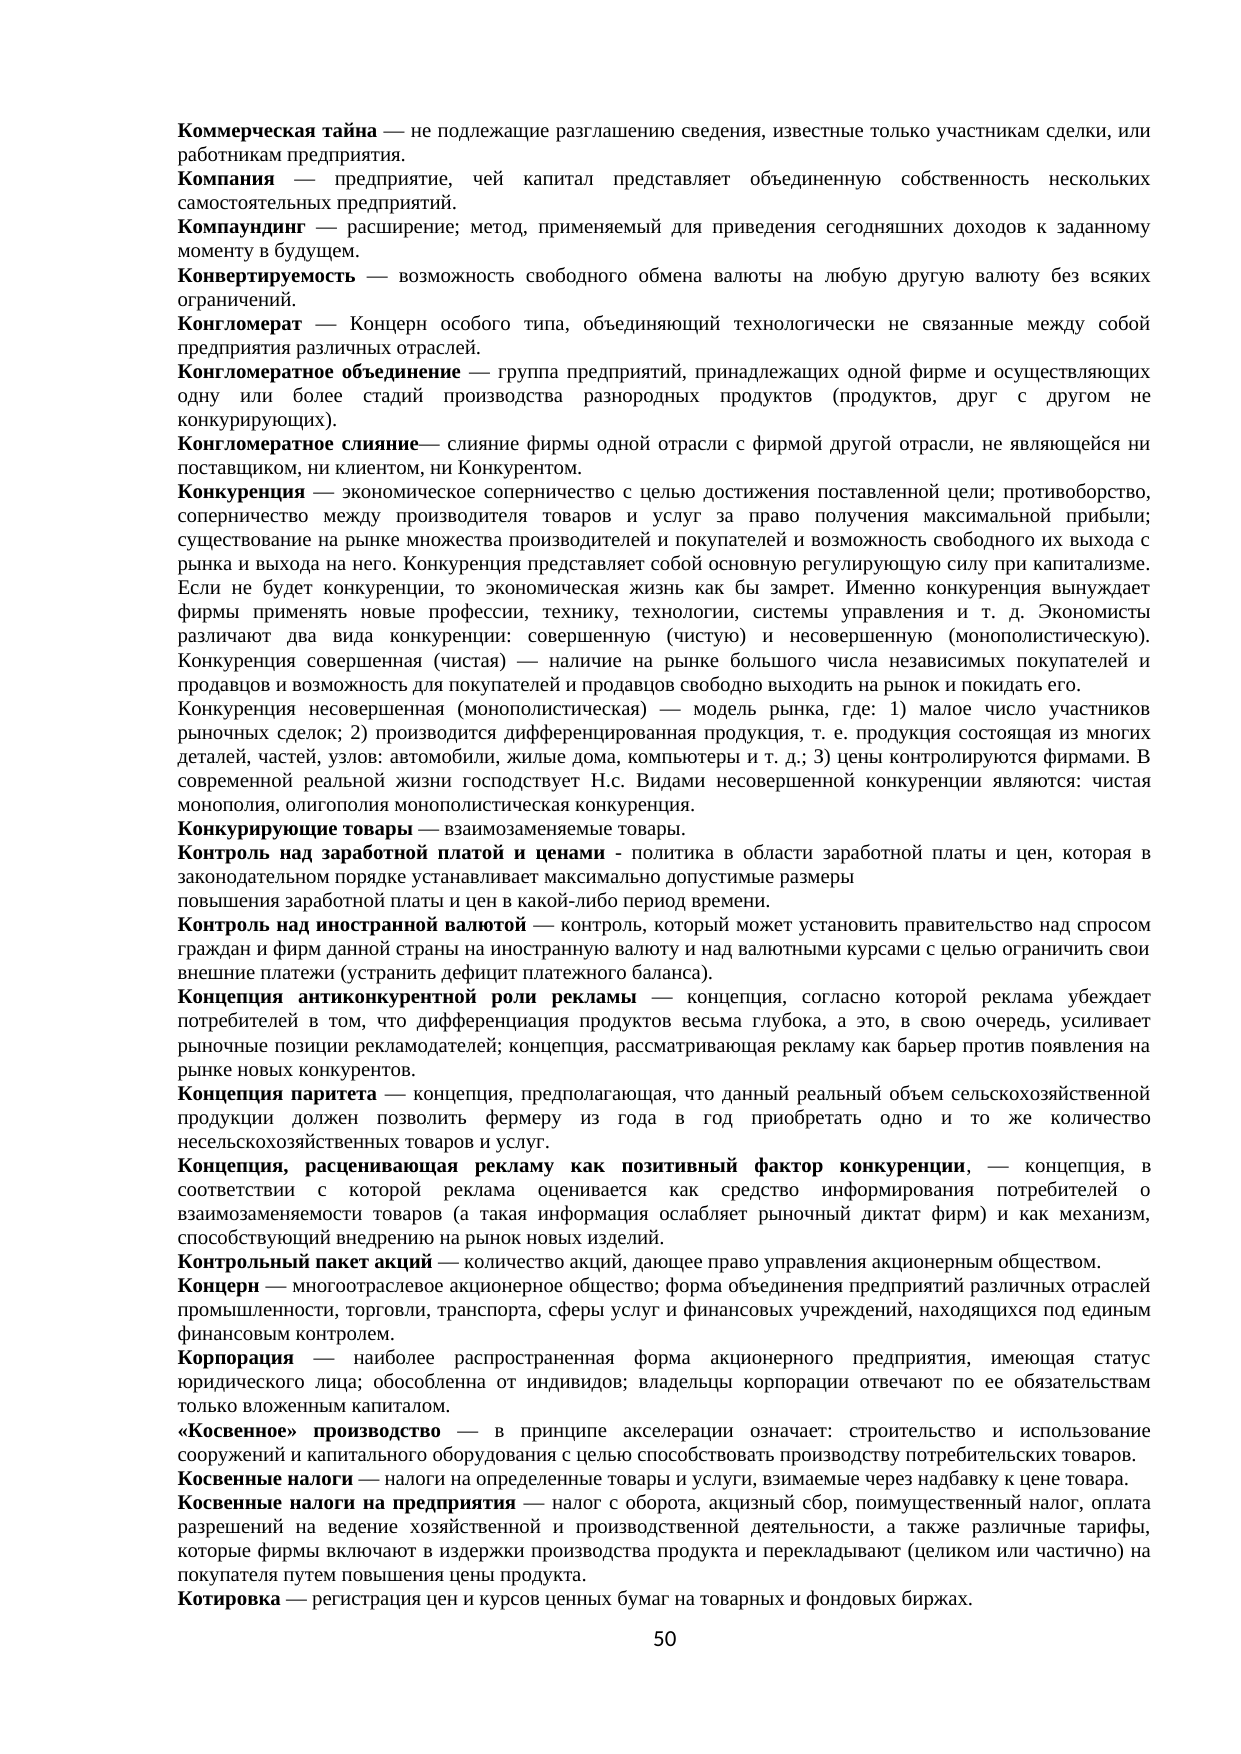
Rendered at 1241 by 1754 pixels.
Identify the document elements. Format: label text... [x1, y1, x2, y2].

text Концепция паритета — концепция, предполагающая, что данный реальный объем сельскохозяйственной продукции должен позволить фермеру из года в год приобретать одно и то же количество несельскохозяйственных товаров и услуг. [177, 1081, 1152, 1153]
text Контроль над иностранной валютой — контроль, который может установить правительство над спросом граждан и фирм данной страны на иностранную валюту и над валютными курсами с целью ограничить свои внешние платежи (устранить дефицит платежного баланса). [177, 912, 1152, 984]
text Конкуренция несовершенная (монополистическая) — модель рынка, где: 1) малое число участников рыночных сделок; 2) производится дифференцированная продукция, т. е. продукция состоящая из многих деталей, частей, узлов: автомобили, жилые дома, компьютеры и т. д.; З) цены контролируются фирмами. В современной реальной жизни господствует Н.с. Видами несовершенной конкуренции являются: чистая монополия, олигополия монополистическая конкуренция. [177, 696, 1152, 816]
text Концерн — многоотраслевое акционерное общество; форма объединения предприятий различных отраслей промышленности, торговли, транспорта, сферы услуг и финансовых учреждений, находящихся под единым финансовым контролем. [177, 1273, 1152, 1345]
text Конгломерат — Концерн особого типа, объединяющий технологически не связанные между собой предприятия различных отраслей. [177, 311, 1152, 359]
text Конвертируемость — возможность свободного обмена валюты на любую другую валюту без всяких ограничений. [177, 262, 1152, 311]
text Конгломератное объединение — группа предприятий, принадлежащих одной фирме и осуществляющих одну или более стадий производства разнородных продуктов (продуктов, друг с другом не конкурирующих). [177, 359, 1152, 431]
text Концепция, расценивающая рекламу как позитивный фактор конкуренции, — концепция, в соответствии с которой реклама оценивается как средство информирования потребителей о взаимозаменяемости товаров (а такая информация ослабляет рыночный диктат фирм) и как механизм, способствующий внедрению на рынок новых изделий. [177, 1153, 1152, 1249]
text Компаундинг — расширение; метод, применяемый для приведения сегодняшних доходов к заданному моменту в будущем. [177, 214, 1152, 262]
text Конгломератное слияние— слияние фирмы одной отрасли с фирмой другой отрасли, не являющейся ни поставщиком, ни клиентом, ни Конкурентом. [177, 431, 1152, 479]
text повышения заработной платы и цен в какой-либо период времени. [177, 888, 1152, 912]
text Конкурирующие товары — взаимозаменяемые товары. [177, 816, 1152, 840]
text Контрольный пакет акций — количество акций, дающее право управления акционерным обществом. [177, 1249, 1152, 1273]
text Компания — предприятие, чей капитал представляет объединенную собственность нескольких самостоятельных предприятий. [177, 166, 1152, 214]
text Котировка — регистрация цен и курсов ценных бумаг на товарных и фондовых биржах. [177, 1586, 1152, 1610]
text «Косвенное» производство — в принципе акселерации означает: строительство и использование сооружений и капитального оборудования с целью способствовать производству потребительских товаров. [177, 1417, 1152, 1466]
text Корпорация — наиболее распространенная форма акционерного предприятия, имеющая статус юридического лица; обособленна от индивидов; владельцы корпорации отвечают по ее обязательствам только вложенным капиталом. [177, 1345, 1152, 1417]
text Коммерческая тайна — не подлежащие разглашению сведения, известные только участникам сделки, или работникам предприятия. [177, 118, 1152, 166]
text Косвенные налоги — налоги на определенные товары и услуги, взимаемые через надбавку к цене товара. [177, 1466, 1152, 1490]
text Контроль над заработной платой и ценами - политика в области заработной платы и цен, которая в законодательном порядке устанавливает максимально допустимые размеры [177, 840, 1152, 888]
text Конкуренция — экономическое соперничество с целью достижения поставленной цели; противоборство, соперничество между производителя товаров и услуг за право получения максимальной прибыли; существование на рынке множества производителей и покупателей и возможность свободного их выхода с рынка и выхода на него. Конкуренция представляет собой основную регулирующую силу при капитализме. Если не будет конкуренции, то экономическая жизнь как бы замрет. Именно конкуренция вынуждает фирмы применять новые профессии, технику, технологии, системы управления и т. д. Экономисты различают два вида конкуренции: совершенную (чистую) и несовершенную (монополистическую). Конкуренция совершенная (чистая) — наличие на рынке большого числа независимых покупателей и продавцов и возможность для покупателей и продавцов свободно выходить на рынок и покидать его. [177, 479, 1152, 696]
text Косвенные налоги на предприятия — налог с оборота, акцизный сбор, поимущественный налог, оплата разрешений на ведение хозяйственной и производственной деятельности, а также различные тарифы, которые фирмы включают в издержки производства продукта и перекладывают (целиком или частично) на покупателя путем повышения цены продукта. [177, 1490, 1152, 1586]
text Концепция антиконкурентной роли рекламы — концепция, согласно которой реклама убеждает потребителей в том, что дифференциация продуктов весьма глубока, а это, в свою очередь, усиливает рыночные позиции рекламодателей; концепция, рассматривающая рекламу как барьер против появления на рынке новых конкурентов. [177, 984, 1152, 1081]
